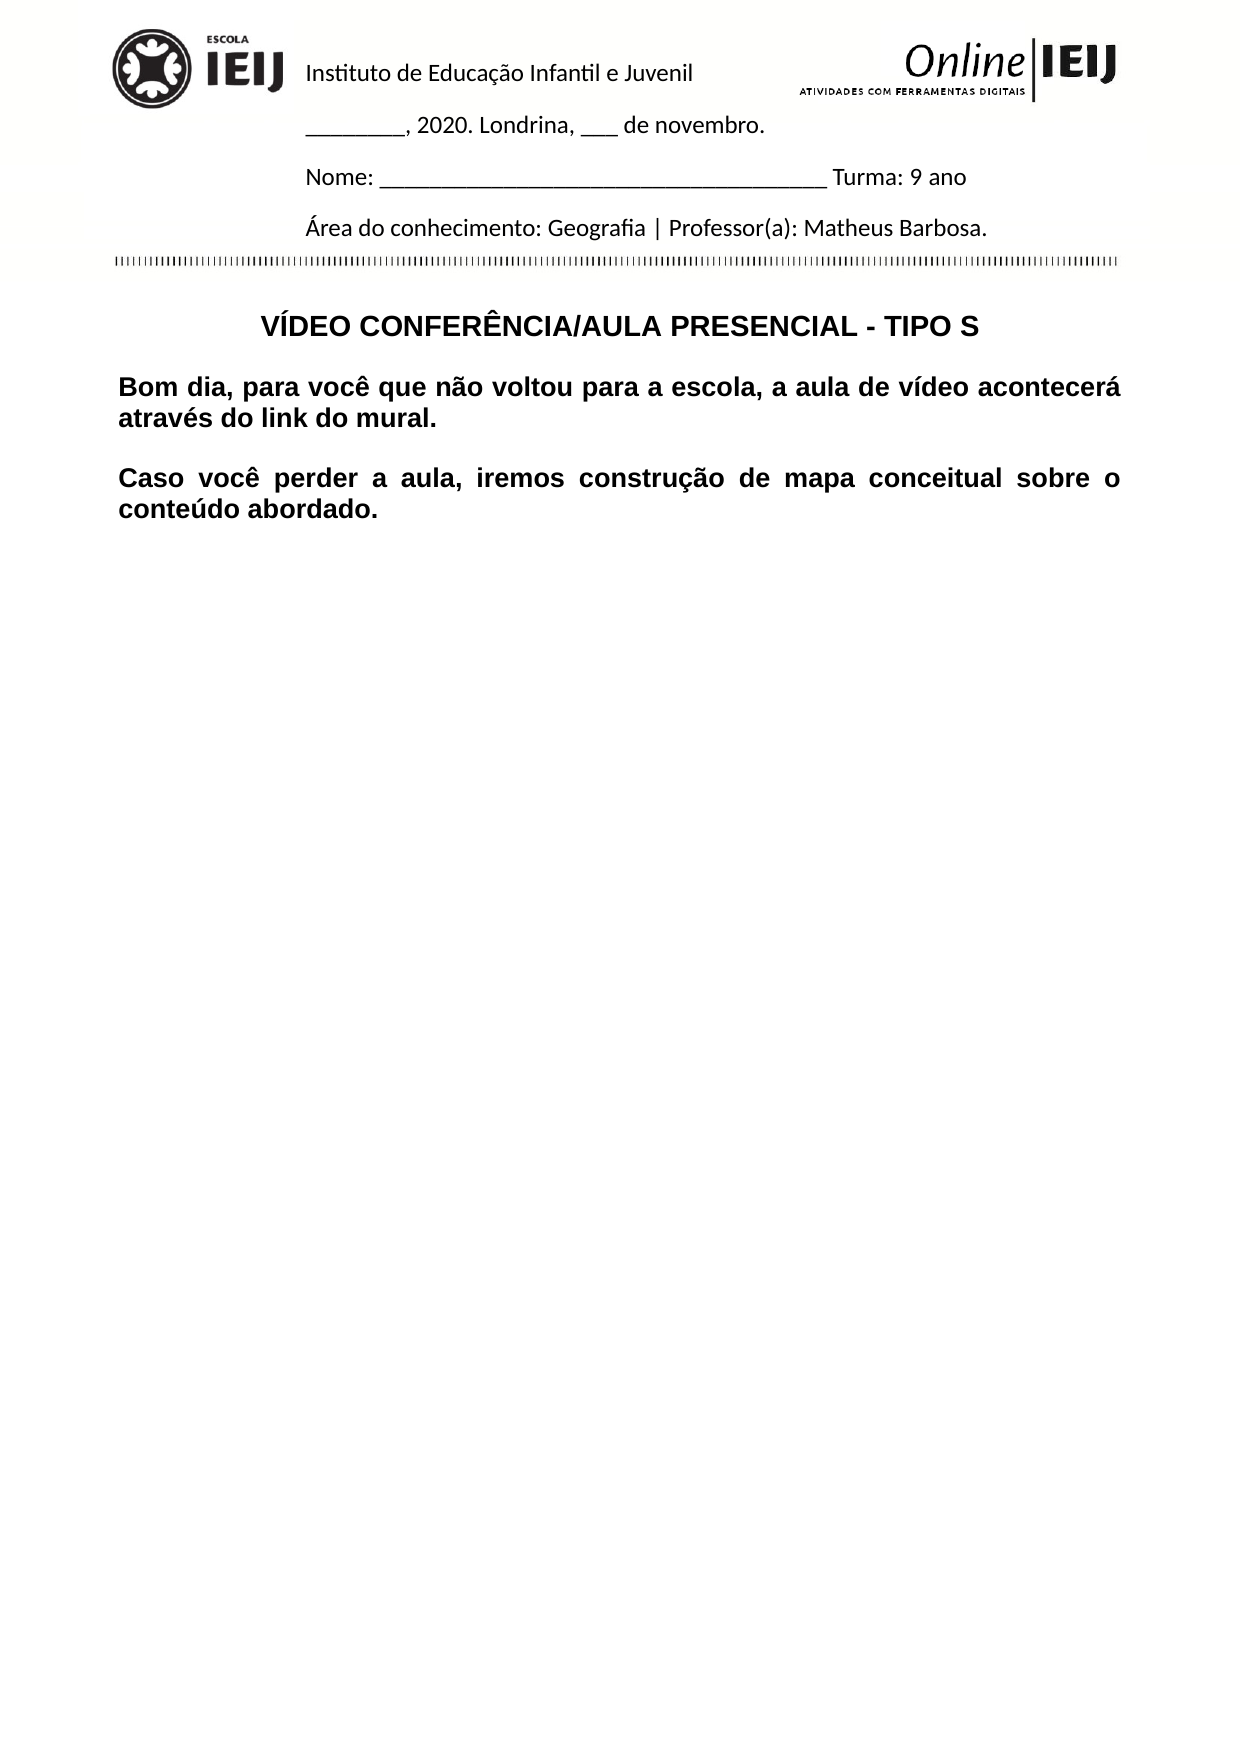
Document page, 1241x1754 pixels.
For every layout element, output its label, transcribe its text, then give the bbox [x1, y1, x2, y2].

picture [0, 0, 1240, 300]
text Caso você perder a aula, iremos construção de mapa conceitual sobre o conteúdo abordado. [118, 462, 1122, 525]
text Bom dia, para você que não voltou para a escola, a aula de vídeo acontecerá através do link do mural. [118, 371, 1122, 433]
text VÍDEO CONFERÊNCIA/AULA PRESENCIAL - TIPO S [118, 309, 1122, 342]
